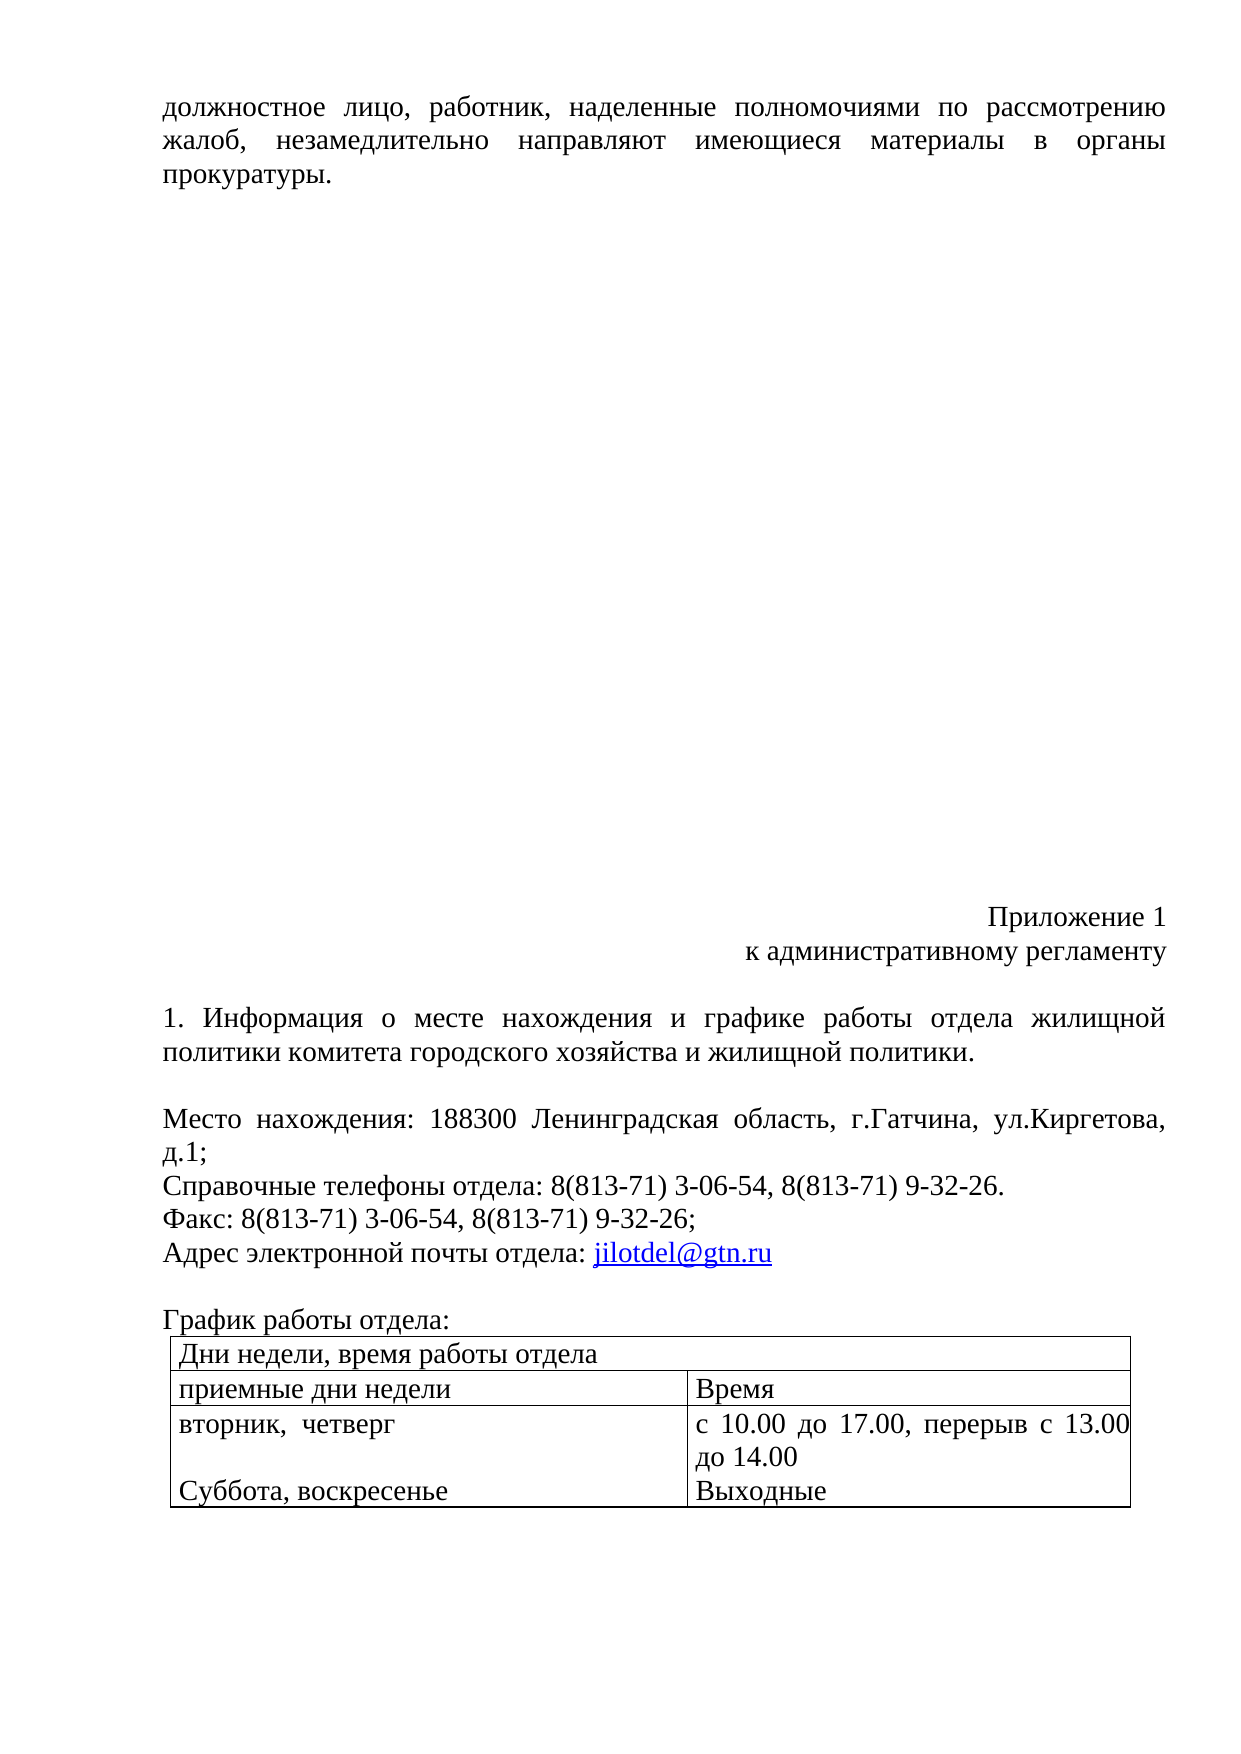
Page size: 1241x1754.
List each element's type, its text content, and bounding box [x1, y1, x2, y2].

table_cell с 10.00 до 17.00, перерыв с 13.00 до 14.00 [688, 1406, 1130, 1473]
text 1. Информация о месте нахождения и графике работы отдела жилищной политики комитета городского хозяйства и жилищной политики. [162, 1000, 1167, 1067]
text Адрес электронной почты отдела: jilotdel@gtn.ru [162, 1235, 1167, 1268]
title к административному регламенту [162, 933, 1167, 967]
table_header Дни недели, время работы отдела [171, 1337, 1130, 1370]
text Место нахождения: 188300 Ленинградская область, г.Гатчина, ул.Киргетова, д.1; [162, 1101, 1167, 1168]
text График работы отдела: [162, 1302, 1167, 1336]
text Справочные телефоны отдела: 8(813-71) 3-06-54, 8(813-71) 9-32-26. [162, 1168, 1167, 1201]
table_cell Выходные [688, 1473, 1130, 1506]
text Факс: 8(813-71) 3-06-54, 8(813-71) 9-32-26; [162, 1201, 1167, 1235]
title Приложение 1 [162, 899, 1167, 933]
table_cell Суббота, воскресенье [171, 1473, 687, 1506]
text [162, 89, 1167, 189]
table_cell вторник, четверг [171, 1406, 687, 1473]
table_cell Время [688, 1371, 1130, 1405]
table_cell приемные дни недели [171, 1371, 687, 1405]
